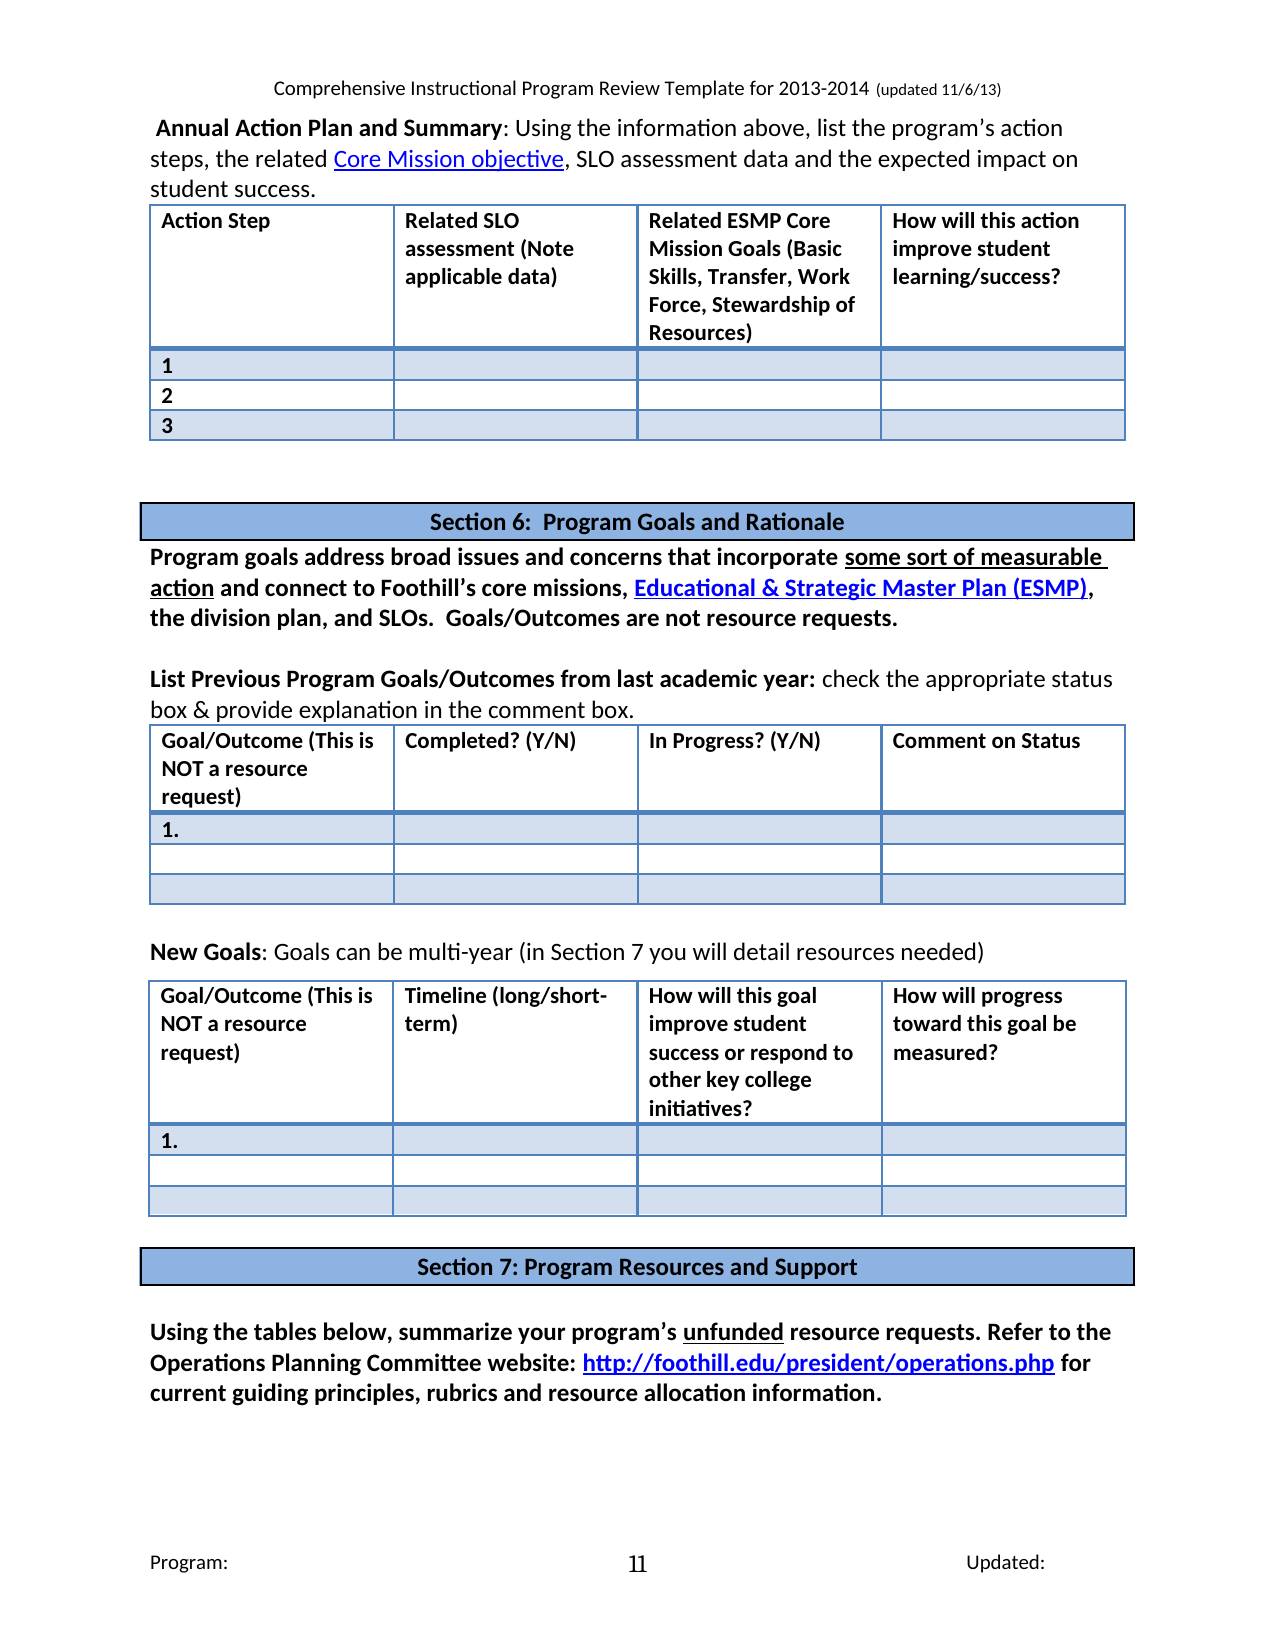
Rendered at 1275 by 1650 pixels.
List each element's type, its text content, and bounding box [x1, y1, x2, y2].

text Annual Action Plan and Summary: Using the information above, list the program’s action steps, the related Core Mission objective, SLO assessment data and the expected impact on student success. [150, 112, 1125, 204]
table_header Comment on Status [883, 726, 1124, 810]
table_cell 1. [151, 815, 393, 843]
table_cell 1. [150, 1126, 392, 1154]
table_header Timeline (long/short-term) [394, 982, 636, 1122]
table_header Completed? (Y/N) [395, 726, 637, 810]
table_header In Progress? (Y/N) [639, 726, 880, 810]
table_header Action Step [151, 206, 393, 346]
table_cell [394, 1126, 636, 1154]
table_cell [882, 381, 1124, 409]
table_cell [639, 815, 880, 843]
table_cell [883, 1187, 1125, 1214]
table_header How will this action improve student learning/success? [882, 206, 1124, 346]
text Using the tables below, summarize your program’s unfunded resource requests. Refer to the Operations Planning Committee website: http://foothill.edu/president/operations.php for current guiding principles, rubrics and resource allocation information. [150, 1317, 1125, 1408]
table_cell [395, 875, 637, 903]
table_cell [151, 875, 393, 903]
table_header How will this goal improve student success or respond to other key college initiatives? [639, 982, 881, 1122]
text New Goals: Goals can be multi-year (in Section 7 you will detail resources needed) [150, 936, 1125, 966]
text Program goals address broad issues and concerns that incorporate some sort of measurable action and connect to Foothill’s core missions, Educational & Strategic Master Plan (ESMP), the division plan, and SLOs. Goals/Outcomes are not resource requests. [150, 541, 1125, 633]
table_cell [395, 815, 637, 843]
table_header Goal/Outcome (This is NOT a resource request) [150, 982, 392, 1122]
table_cell [883, 845, 1124, 873]
table_cell [639, 875, 880, 903]
table_cell [150, 1187, 392, 1214]
table_cell [883, 1126, 1125, 1154]
table_header Goal/Outcome (This is NOT a resource request) [151, 726, 393, 810]
text Section 7: Program Resources and Support [142, 1249, 1133, 1284]
table_cell [394, 1156, 636, 1184]
table_header How will progress toward this goal be measured? [883, 982, 1125, 1122]
table_cell [883, 875, 1124, 903]
table_cell [395, 381, 636, 409]
table_cell [150, 1156, 392, 1184]
table_cell [883, 815, 1124, 843]
table_cell [639, 845, 880, 873]
table_cell [639, 1156, 881, 1184]
table_cell [639, 411, 880, 439]
table_cell [882, 351, 1124, 379]
table_cell [639, 1126, 881, 1154]
table_cell [639, 351, 880, 379]
table_cell [395, 411, 636, 439]
table_cell [883, 1156, 1125, 1184]
table_cell [882, 411, 1124, 439]
table_cell 2 [151, 381, 393, 409]
table_cell [394, 1187, 636, 1214]
table_header Related SLO assessment (Note applicable data) [395, 206, 636, 346]
table_cell 1 [151, 351, 393, 379]
table_cell [395, 351, 636, 379]
table_header Related ESMP Core Mission Goals (Basic Skills, Transfer, Work Force, Stewardship of Resources) [639, 206, 880, 346]
table_cell [639, 381, 880, 409]
text List Previous Program Goals/Outcomes from last academic year: check the appropriate status box & provide explanation in the comment box. [150, 663, 1125, 724]
table_cell [639, 1187, 881, 1214]
table_cell 3 [151, 411, 393, 439]
table_cell [151, 845, 393, 873]
table_cell [395, 845, 637, 873]
text Section 6: Program Goals and Rationale [142, 504, 1133, 539]
